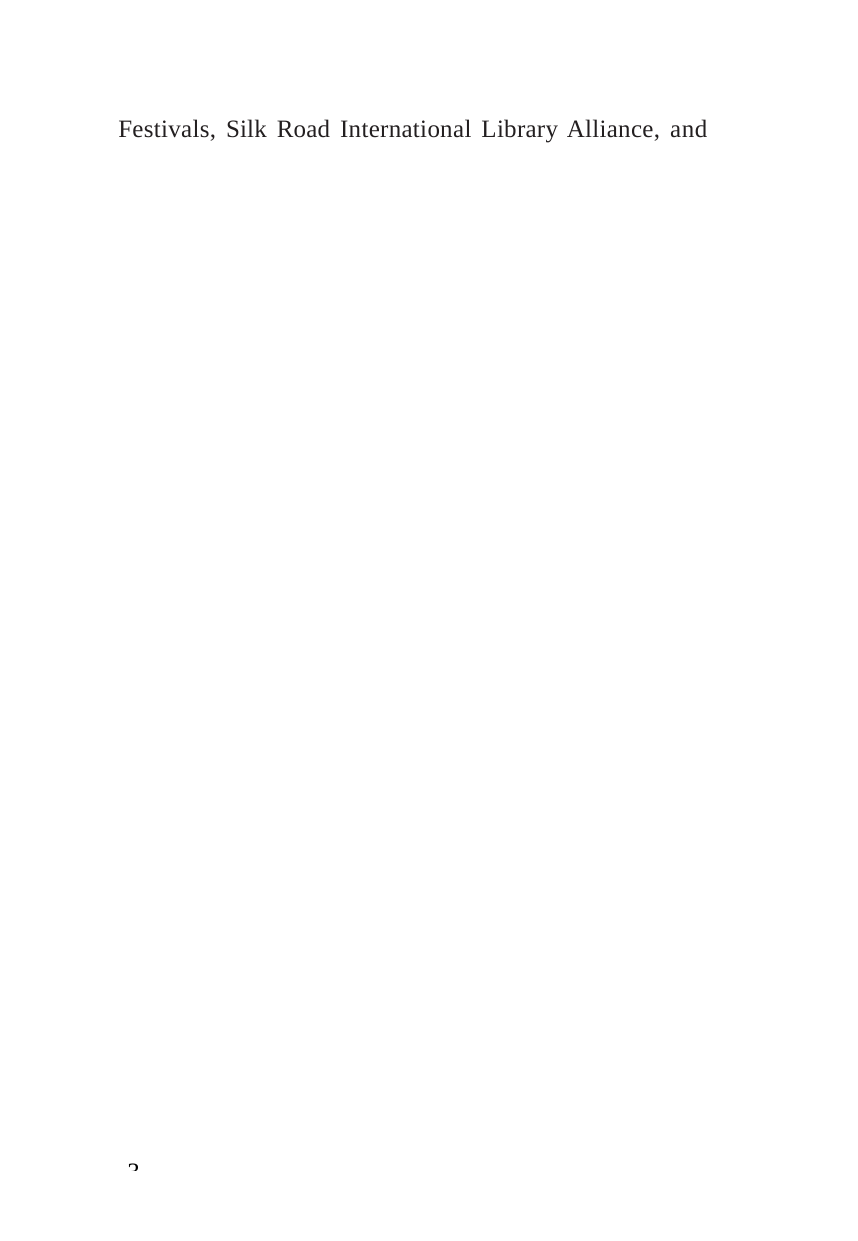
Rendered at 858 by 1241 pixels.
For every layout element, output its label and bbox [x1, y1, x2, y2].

list [118, 114, 716, 143]
